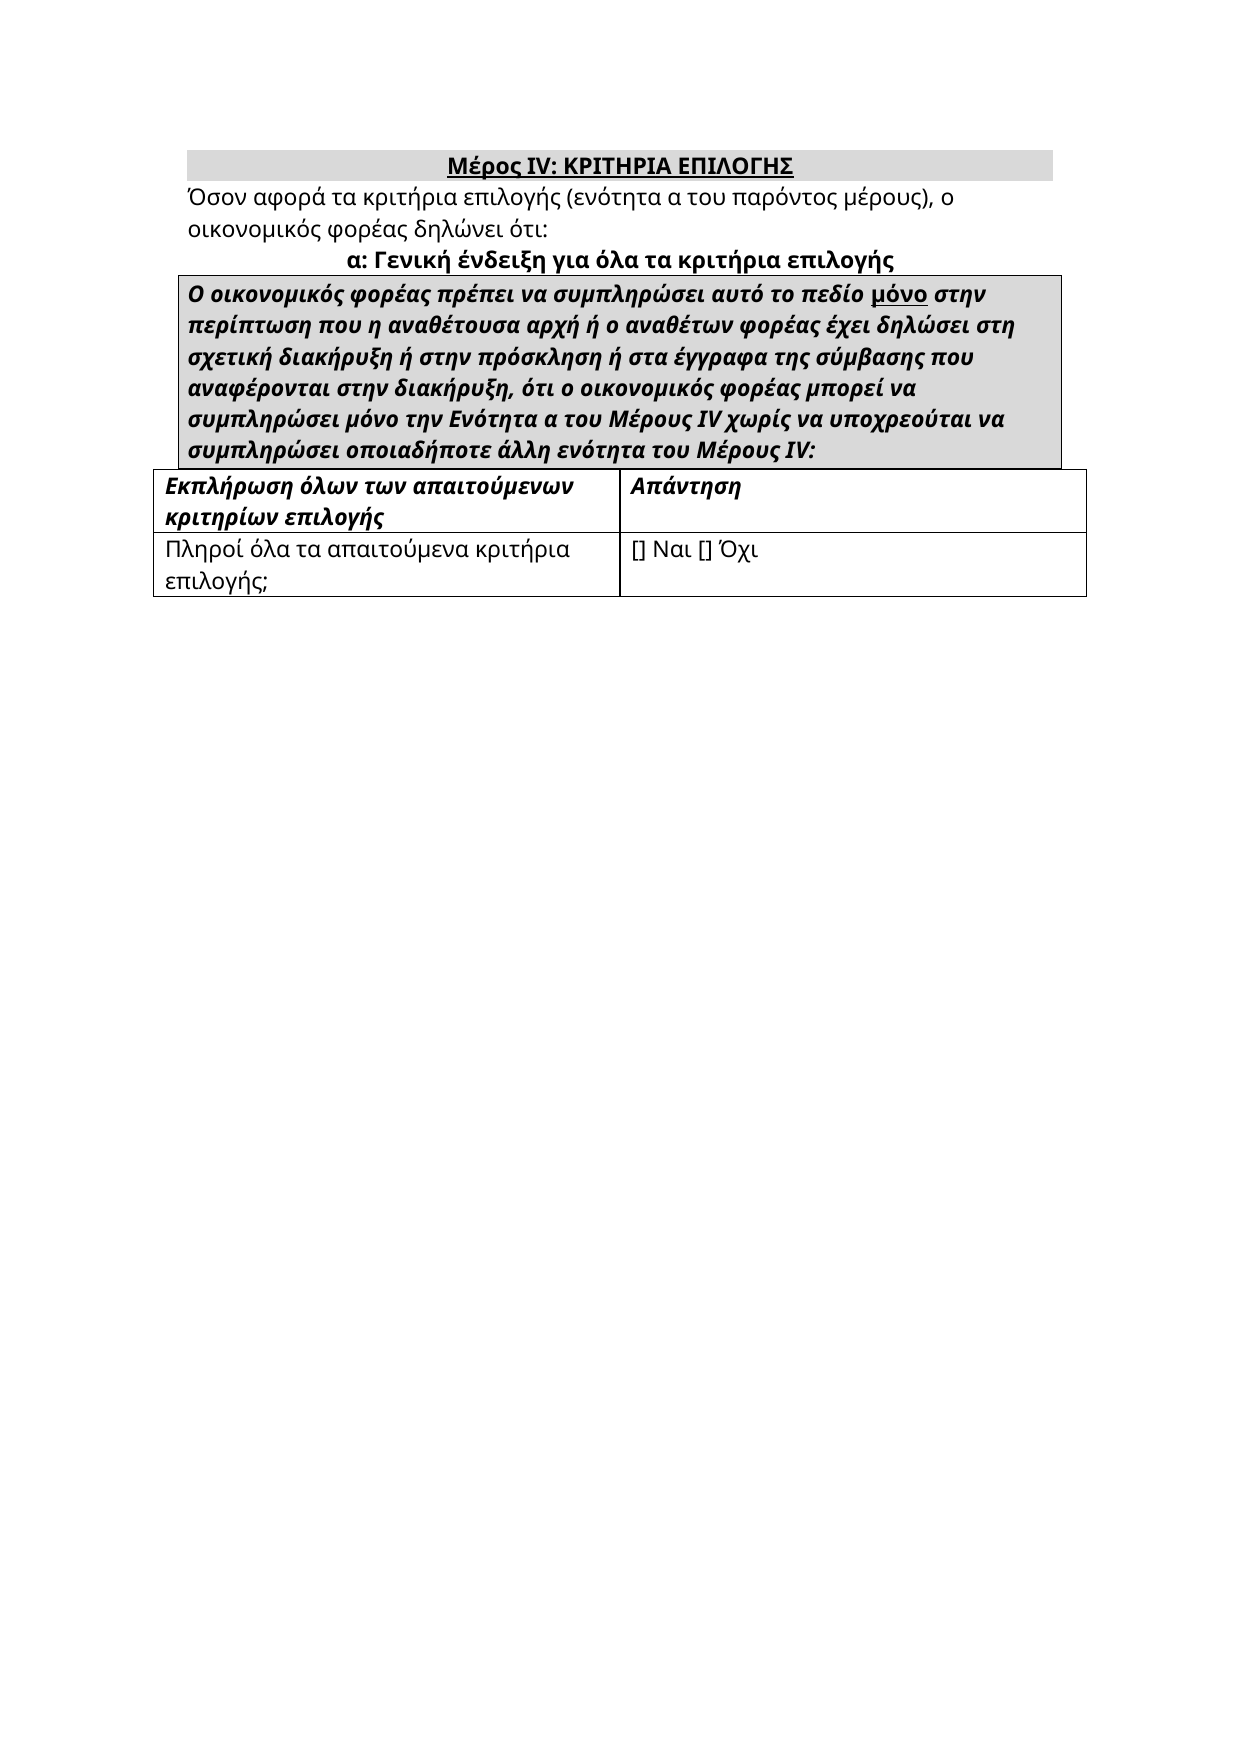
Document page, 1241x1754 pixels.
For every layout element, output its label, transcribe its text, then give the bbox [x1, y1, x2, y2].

table_cell [] Ναι [] Όχι [621, 533, 1086, 596]
text Όσον αφορά τα κριτήρια επιλογής (ενότητα α του παρόντος μέρους), ο οικονομικός φορέας δηλώνει ότι: [187, 181, 1053, 244]
table_header Απάντηση [621, 470, 1086, 532]
table_cell Πληροί όλα τα απαιτούμενα κριτήρια επιλογής; [154, 533, 619, 596]
text Μέρος IV: ΚΡΙΤΗΡΙΑ ΕΠΙΛΟΓΗΣ [187, 150, 1053, 181]
text α: Γενική ένδειξη για όλα τα κριτήρια επιλογής [187, 244, 1053, 275]
text Ο οικονομικός φορέας πρέπει να συμπληρώσει αυτό το πεδίο μόνο στην περίπτωση που η αναθέτουσα αρχή ή ο αναθέτων φορέας έχει δηλώσει στη σχετική διακήρυξη ή στην πρόσκληση ή στα έγγραφα της σύμβασης που αναφέρονται στην διακήρυξη, ότι ο οικονομικός φορέας μπορεί να συμπληρώσει μόνο την Ενότητα α του Μέρους ΙV χωρίς να υποχρεούται να συμπληρώσει οποιαδήποτε άλλη ενότητα του Μέρους ΙV: [179, 276, 1061, 468]
table_header Εκπλήρωση όλων των απαιτούμενων κριτηρίων επιλογής [154, 470, 619, 532]
